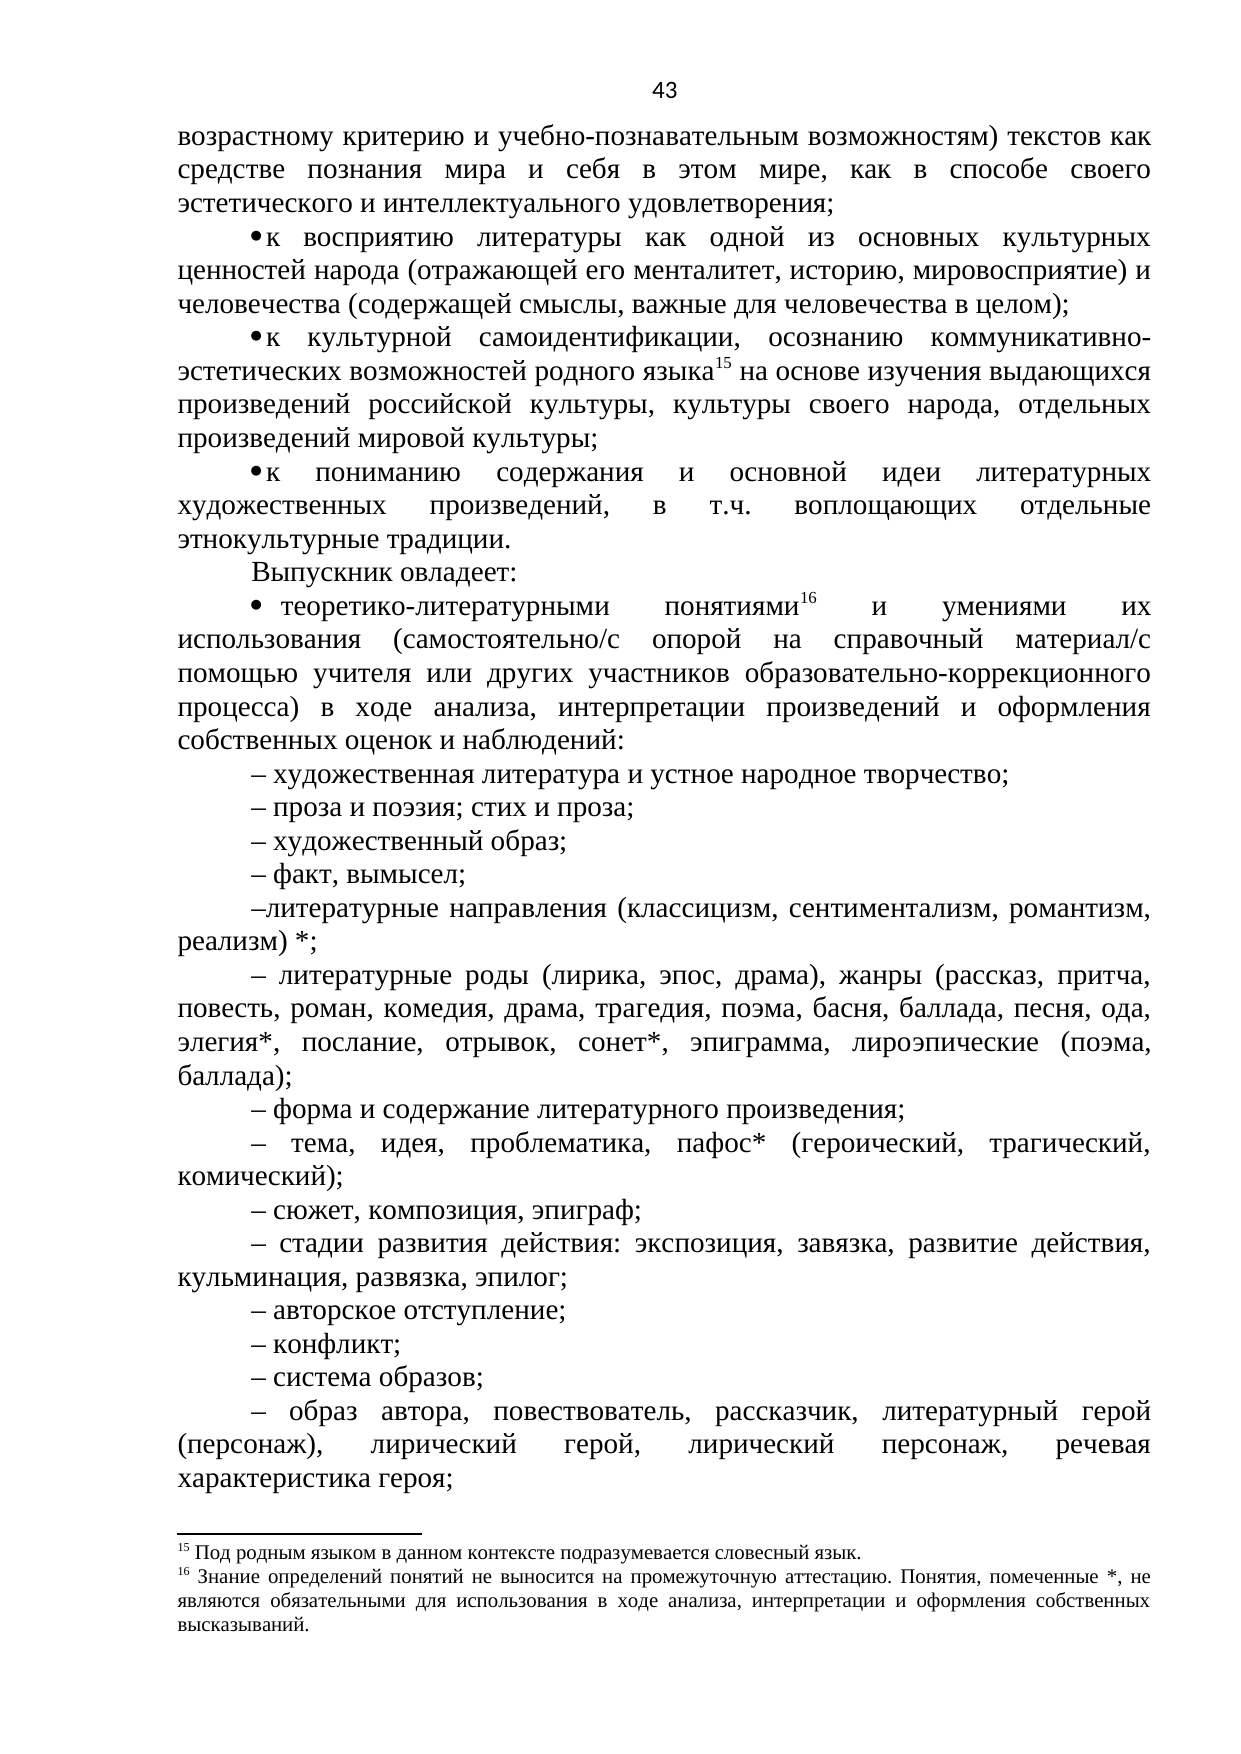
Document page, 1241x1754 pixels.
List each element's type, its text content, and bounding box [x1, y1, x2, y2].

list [177, 118, 1152, 219]
text – художественный образ; [177, 823, 1152, 856]
text – стадии развития действия: экспозиция, завязка, развитие действия, кульминация, развязка, эпилог; [177, 1225, 1152, 1292]
list к восприятию литературы как одной из основных культурных ценностей народа (отражающей его менталитет, историю, мировосприятие) и человечества (содержащей смыслы, важные для человечества в целом); [177, 219, 1152, 319]
text – проза и поэзия; стих и проза; [177, 789, 1152, 823]
text – литературные роды (лирика, эпос, драма), жанры (рассказ, притча, повесть, роман, комедия, драма, трагедия, поэма, басня, баллада, песня, ода, элегия*, послание, отрывок, сонет*, эпиграмма, лиро­эпические (поэма, баллада); [177, 957, 1152, 1091]
text – система образов; [177, 1359, 1152, 1393]
text Выпускник овладеет: [177, 554, 1152, 588]
list к культурной самоидентификации, осознанию коммуникативно-эстетических возможностей родного языка на основе изучения выдающихся произведений российской культуры, культуры своего народа, отдельных произведений мировой культуры; [177, 319, 1152, 454]
text – форма и содержание литературного произведения; [177, 1091, 1152, 1125]
text –литературные направления (классицизм, сентиментализм, романтизм, реализм) *; [177, 890, 1152, 957]
text – художественная литература и устное народное творчество; [177, 756, 1152, 789]
text – сюжет, композиция, эпиграф; [177, 1192, 1152, 1225]
text – образ автора, повествователь, рассказчик, литературный герой (персонаж), лирический герой, лирический персонаж, речевая характеристика героя; [177, 1393, 1152, 1494]
text – авторское отступление; [177, 1292, 1152, 1326]
list к пониманию содержания и основной идеи литературных художественных произведений, в т.ч. воплощающих отдельные этнокультурные традиции. [177, 454, 1152, 554]
text – тема, идея, проблематика, пафос* (героический, трагический, комический); [177, 1125, 1152, 1192]
text – конфликт; [177, 1326, 1152, 1359]
list теоретико-литературными понятиями и умениями их использования (самостоятельно/с опорой на справочный материал/с помощью учителя или других участников образовательно-коррекционного процесса) в ходе анализа, интерпретации произведений и оформления собственных оценок и наблюдений: [177, 588, 1152, 756]
text – факт, вымысел; [177, 856, 1152, 890]
